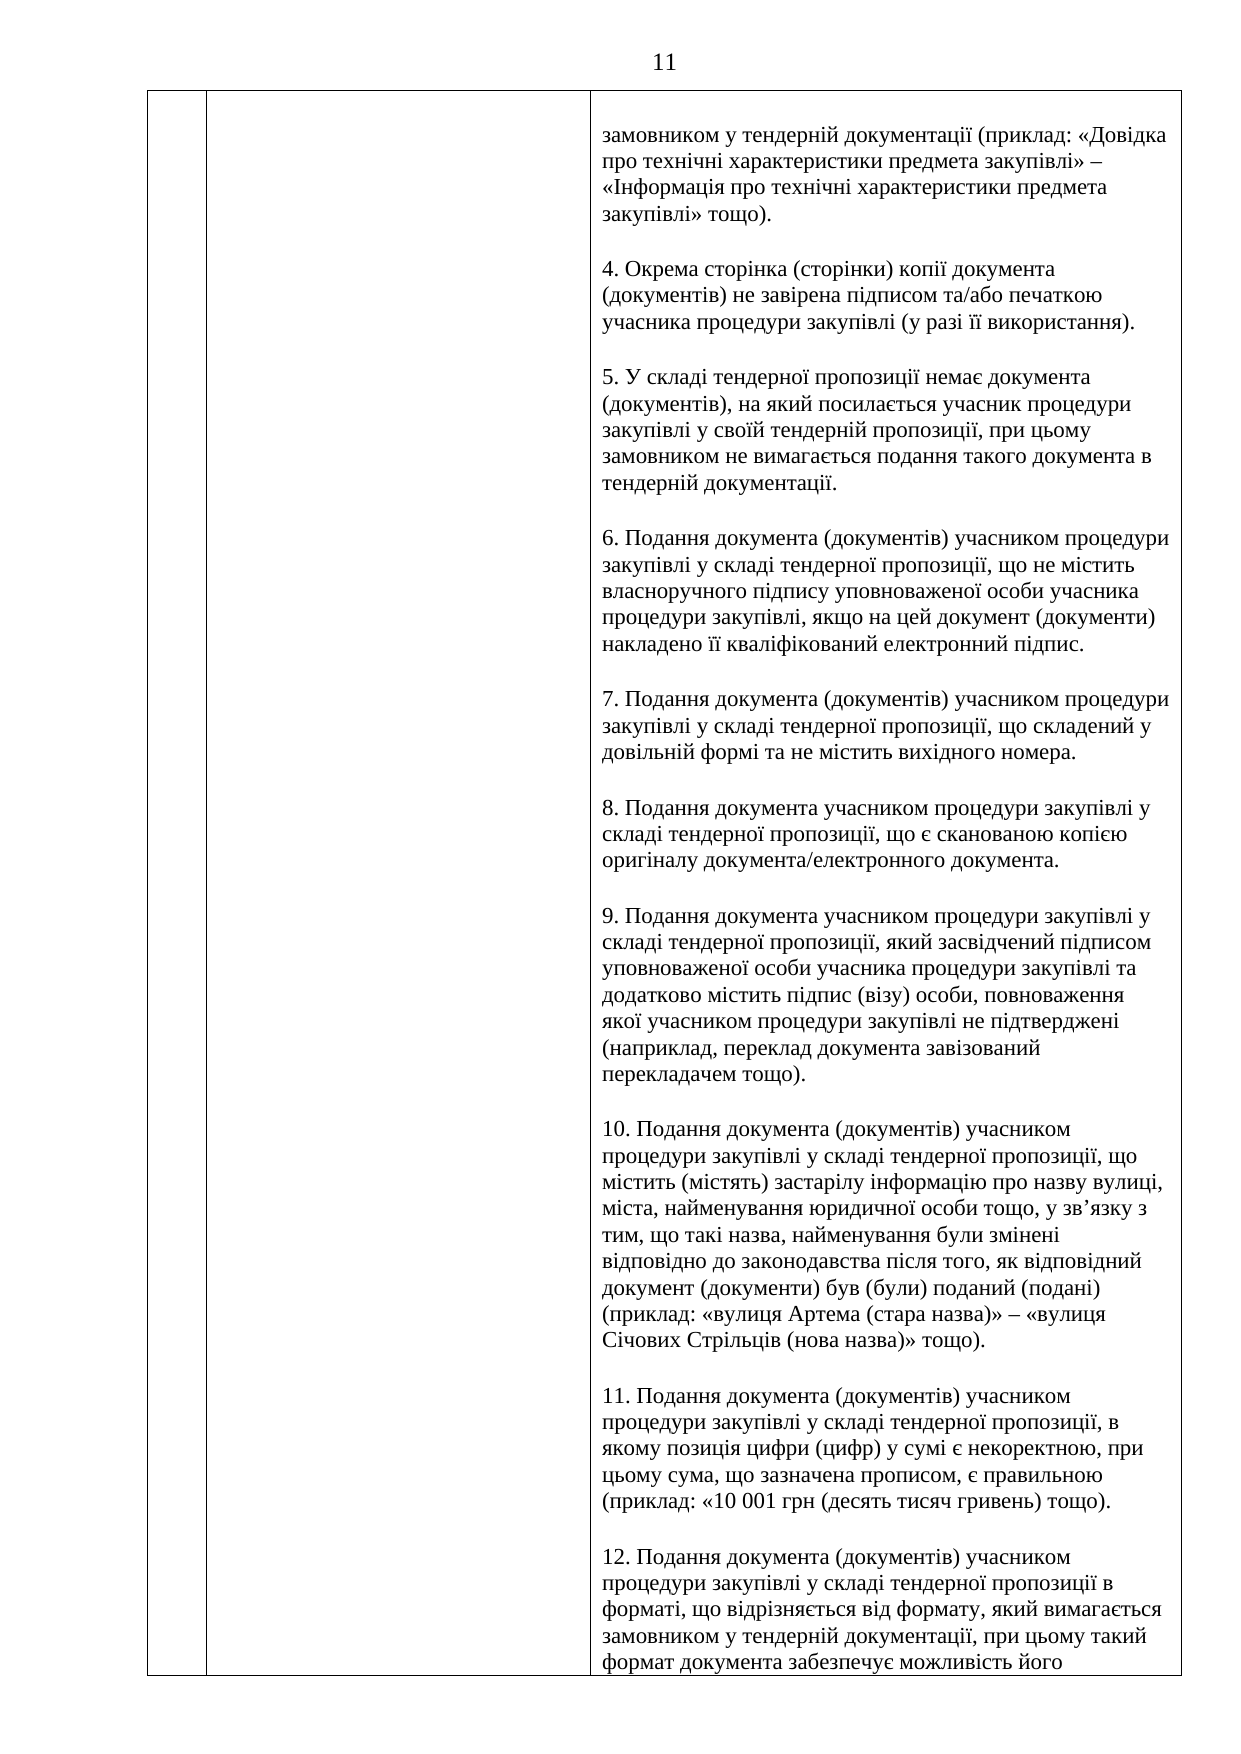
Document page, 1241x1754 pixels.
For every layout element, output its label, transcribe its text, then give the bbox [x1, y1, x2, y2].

table_cell 8 [148, 91, 206, 1674]
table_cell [591, 91, 1181, 1674]
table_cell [207, 91, 590, 1674]
